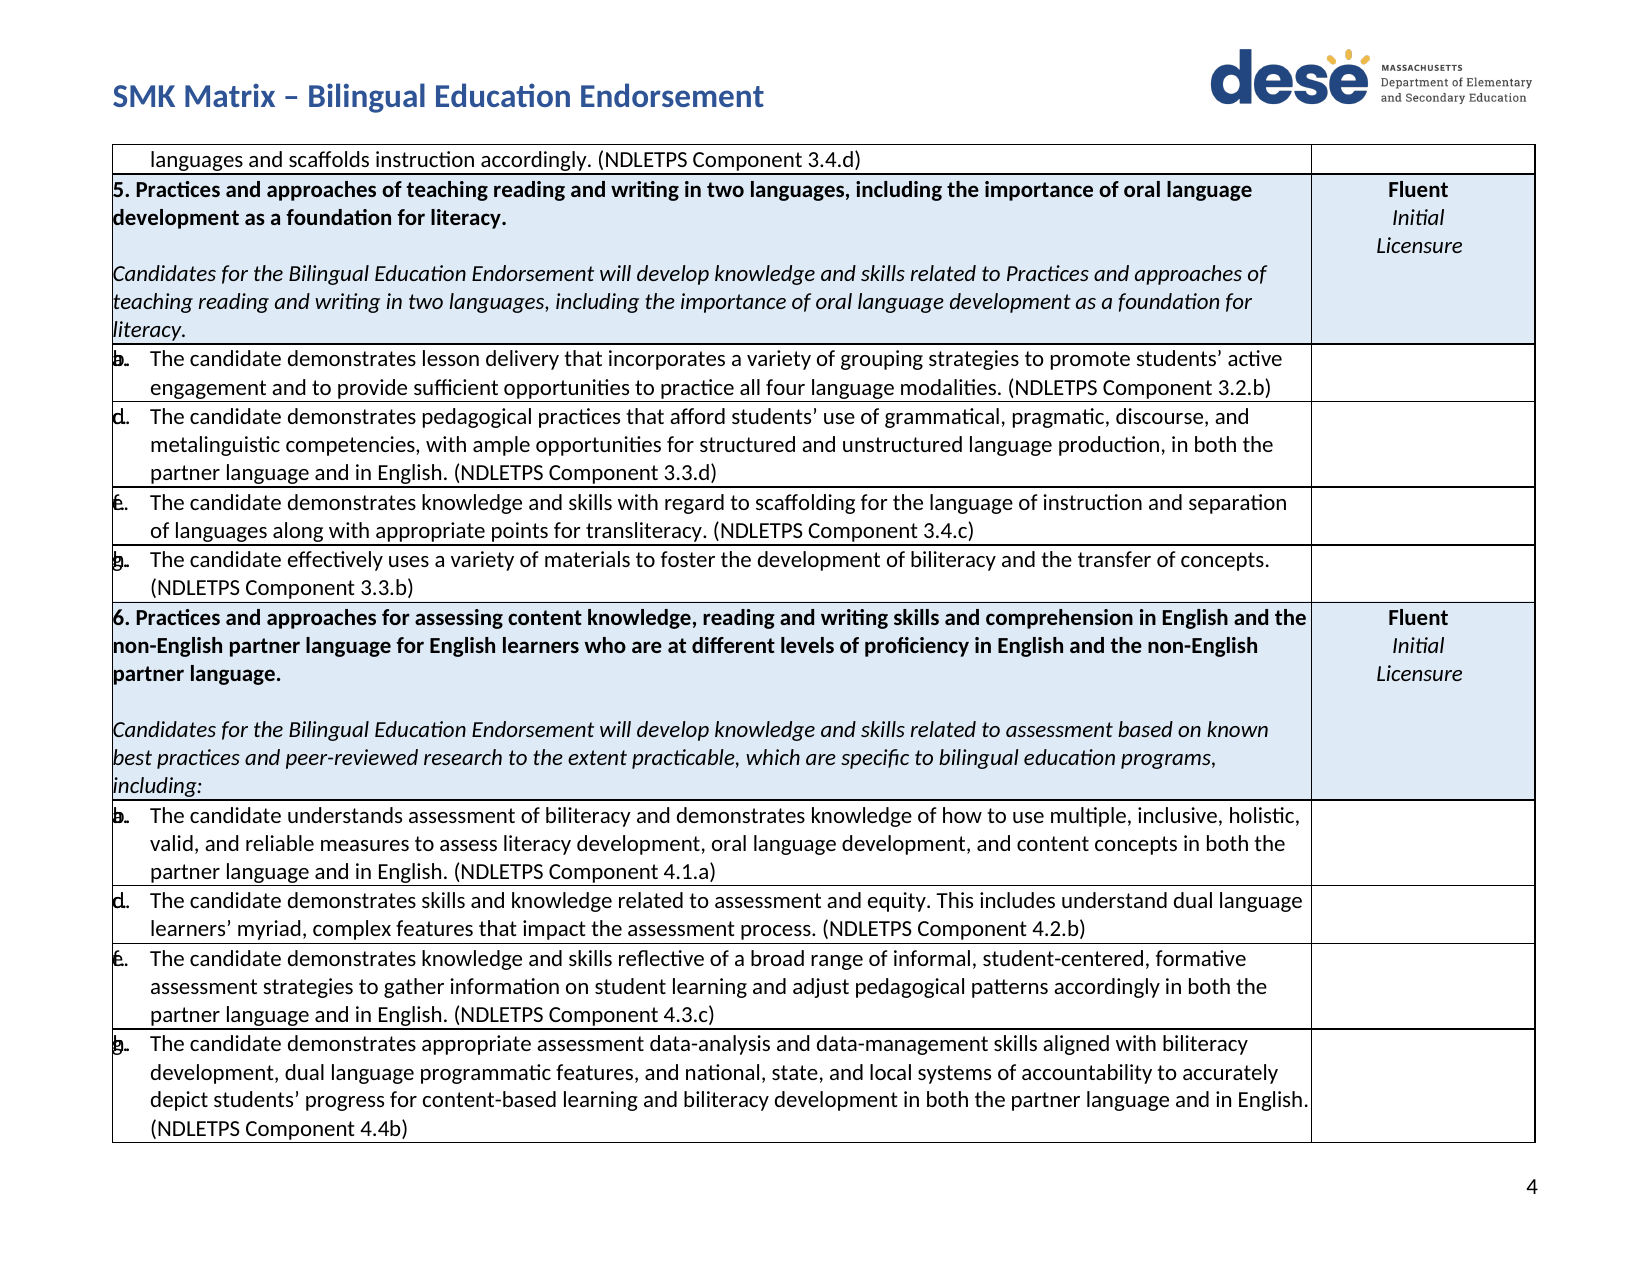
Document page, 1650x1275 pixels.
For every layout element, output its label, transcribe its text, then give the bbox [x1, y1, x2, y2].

table_cell [1312, 801, 1534, 885]
table_cell [1312, 345, 1534, 401]
table_cell [1312, 402, 1534, 486]
picture [1201, 32, 1541, 129]
table_cell [1312, 944, 1534, 1028]
table_cell The candidate demonstrates knowledge and skills reflective of a broad range of informal, student-centered, formative assessment strategies to gather information on student learning and adjust pedagogical patterns accordingly in both the partner language and in English. (NDLETPS Component 4.3.c) [113, 944, 1311, 1028]
table_cell Fluent Initial Licensure [1312, 175, 1534, 343]
table_cell [1312, 546, 1534, 601]
table_cell [1312, 145, 1534, 173]
table_cell 6. Practices and approaches for assessing content knowledge, reading and writing skills and comprehension in English and the non-English partner language for English learners who are at different levels of proficiency in English and the non-English partner language. Candidates for the Bilingual Education Endorsement will develop knowledge and skills related to assessment based on known best practices and peer-reviewed research to the extent practicable, which are specific to bilingual education programs, including: [113, 603, 1311, 799]
table_cell [1312, 1030, 1534, 1142]
table_cell The candidate demonstrates lesson delivery that incorporates a variety of grouping strategies to promote students’ active engagement and to provide sufficient opportunities to practice all four language modalities. (NDLETPS Component 3.2.b) [113, 345, 1311, 401]
table_cell The candidate effectively uses a variety of materials to foster the development of biliteracy and the transfer of concepts. (NDLETPS Component 3.3.b) [113, 546, 1311, 601]
table_cell [1312, 488, 1534, 544]
table_cell Fluent Initial Licensure [1312, 603, 1534, 799]
table_cell [1312, 886, 1534, 942]
table_cell The candidate demonstrates skills and knowledge related to assessment and equity. This includes understand dual language learners’ myriad, complex features that impact the assessment process. (NDLETPS Component 4.2.b) [113, 886, 1311, 942]
table_cell 5. Practices and approaches of teaching reading and writing in two languages, including the importance of oral language development as a foundation for literacy. Candidates for the Bilingual Education Endorsement will develop knowledge and skills related to Practices and approaches of teaching reading and writing in two languages, including the importance of oral language development as a foundation for literacy. [113, 175, 1311, 343]
table_cell The candidate demonstrates knowledge and skills with regard to scaffolding for the language of instruction and separation of languages along with appropriate points for transliteracy. (NDLETPS Component 3.4.c) [113, 488, 1311, 544]
table_cell The candidate demonstrates appropriate assessment data-analysis and data-management skills aligned with biliteracy development, dual language programmatic features, and national, state, and local systems of accountability to accurately depict students’ progress for content-based learning and biliteracy development in both the partner language and in English. (NDLETPS Component 4.4b) [113, 1030, 1311, 1142]
table_cell The candidate understands assessment of biliteracy and demonstrates knowledge of how to use multiple, inclusive, holistic, valid, and reliable measures to assess literacy development, oral language development, and content concepts in both the partner language and in English. (NDLETPS Component 4.1.a) [113, 801, 1311, 885]
table_cell The candidate demonstrates pedagogical practices that afford students’ use of grammatical, pragmatic, discourse, and metalinguistic competencies, with ample opportunities for structured and unstructured language production, in both the partner language and in English. (NDLETPS Component 3.3.d) [113, 402, 1311, 486]
